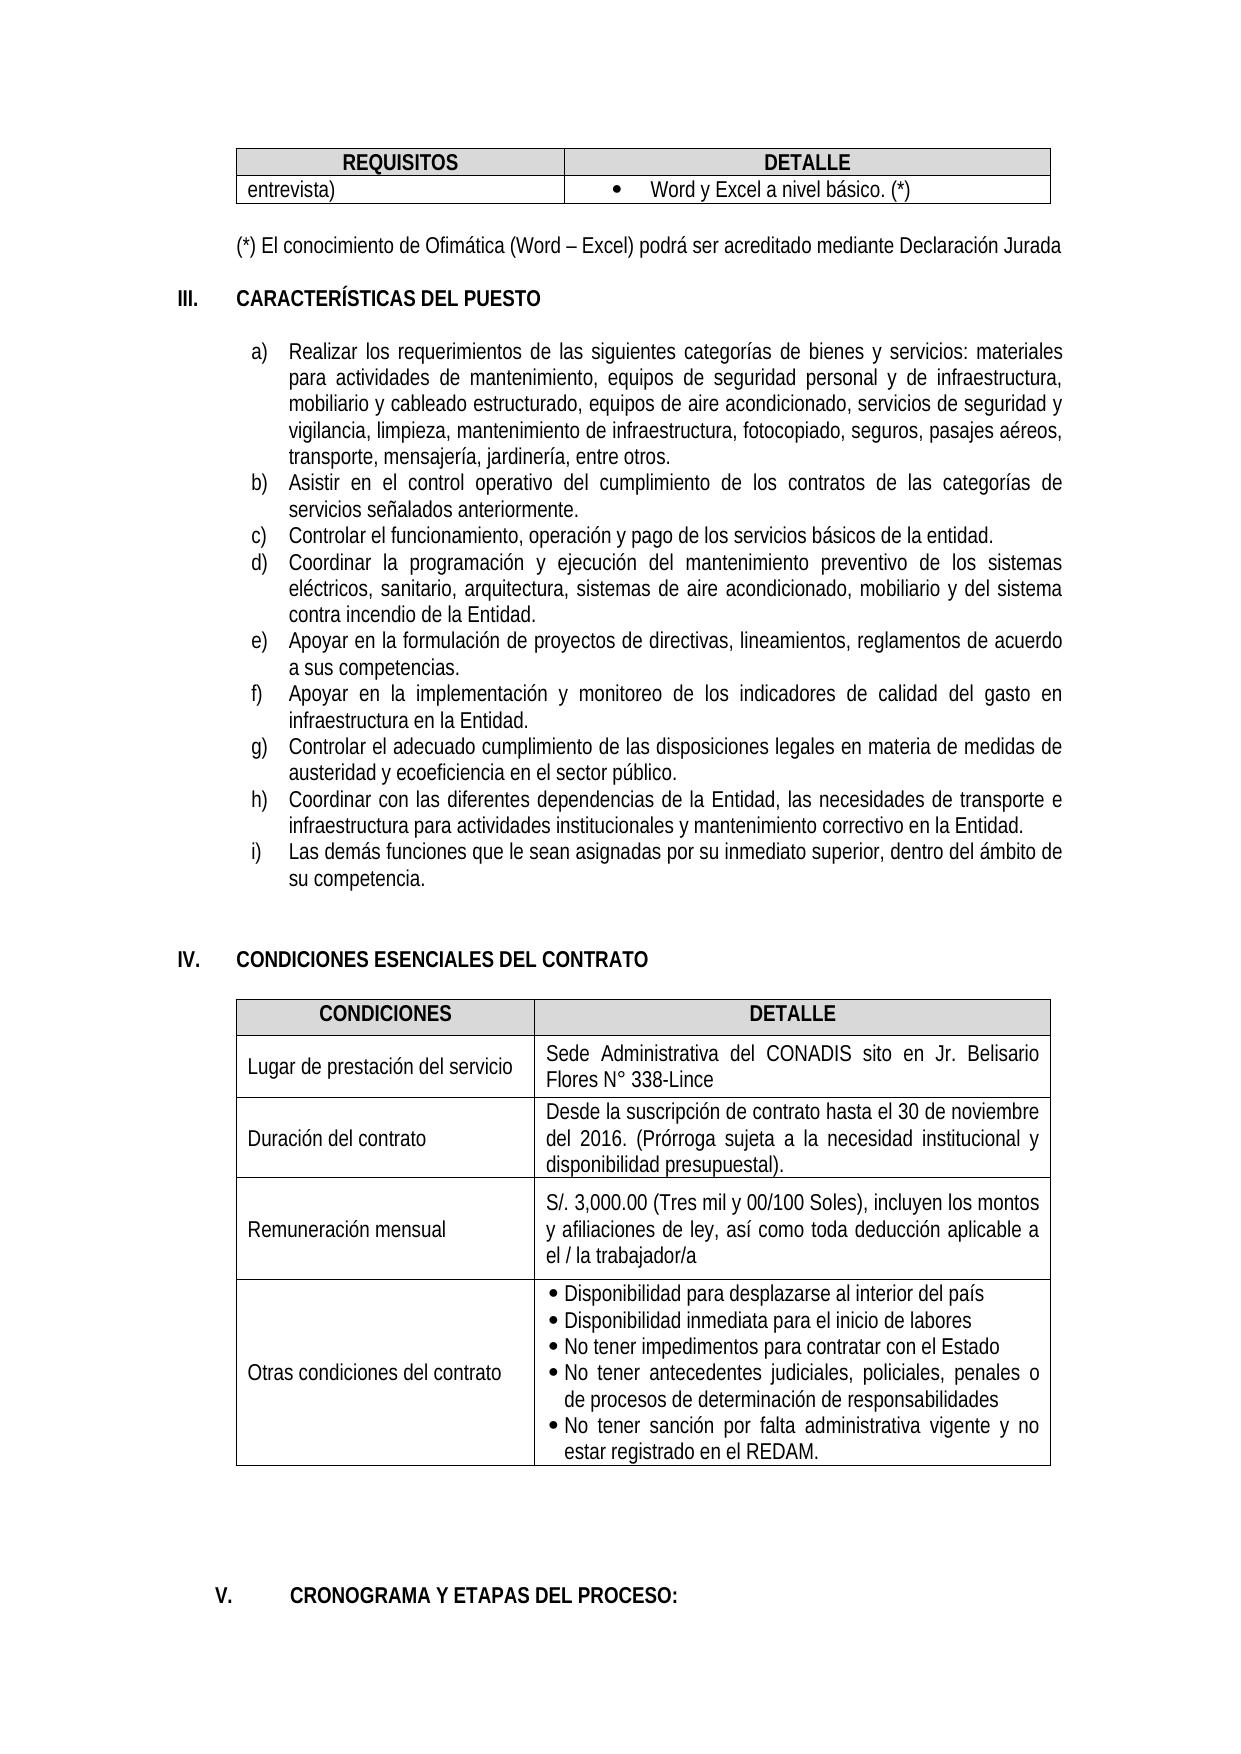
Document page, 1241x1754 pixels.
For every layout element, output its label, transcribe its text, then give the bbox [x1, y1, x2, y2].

table_cell S/. 3,000.00 (Tres mil y 00/100 Soles), incluyen los montos y afiliaciones de ley, así como toda deducción aplicable a el / la trabajador/a [535, 1178, 1050, 1279]
list Las demás funciones que le sean asignadas por su inmediato superior, dentro del ámbito de su competencia. [251, 838, 1063, 891]
table_cell Lugar de prestación del servicio [237, 1036, 534, 1097]
table_header DETALLE [535, 1000, 1050, 1035]
table_cell Disponibilidad para desplazarse al interior del país Disponibilidad inmediata para el inicio de labores No tener impedimentos para contratar con el Estado No tener antecedentes judiciales, policiales, penales o de procesos de determinación de responsabilidades No tener sanción por falta administrativa vigente y no estar registrado en el REDAM. [535, 1280, 1050, 1465]
list Asistir en el control operativo del cumplimiento de los contratos de las categorías de servicios señalados anteriormente. [251, 469, 1063, 522]
list Realizar los requerimientos de las siguientes categorías de bienes y servicios: materiales para actividades de mantenimiento, equipos de seguridad personal y de infraestructura, mobiliario y cableado estructurado, equipos de aire acondicionado, servicios de seguridad y vigilancia, limpieza, mantenimiento de infraestructura, fotocopiado, seguros, pasajes aéreos, transporte, mensajería, jardinería, entre otros. [251, 338, 1063, 469]
table_header DETALLE [565, 149, 1050, 175]
list Coordinar la programación y ejecución del mantenimiento preventivo de los sistemas eléctricos, sanitario, arquitectura, sistemas de aire acondicionado, mobiliario y del sistema contra incendio de la Entidad. [251, 548, 1063, 627]
table_cell Desde la suscripción de contrato hasta el 30 de noviembre del 2016. (Prórroga sujeta a la necesidad institucional y disponibilidad presupuestal). [535, 1098, 1050, 1177]
table_cell Otras condiciones del contrato [237, 1280, 534, 1465]
list Controlar el adecuado cumplimiento de las disposiciones legales en materia de medidas de austeridad y ecoeficiencia en el sector público. [251, 733, 1063, 786]
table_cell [237, 176, 564, 202]
table_header REQUISITOS [237, 149, 564, 175]
list CARACTERÍSTICAS DEL PUESTO [177, 285, 1063, 311]
table_cell Duración del contrato [237, 1098, 534, 1177]
text (*) El conocimiento de Ofimática (Word – Excel) podrá ser acreditado mediante Declaración Jurada [236, 232, 1063, 258]
list CONDICIONES ESENCIALES DEL CONTRATO [177, 946, 1063, 972]
table_header CONDICIONES [237, 1000, 534, 1035]
list Apoyar en la implementación y monitoreo de los indicadores de calidad del gasto en infraestructura en la Entidad. [251, 680, 1063, 733]
list Controlar el funcionamiento, operación y pago de los servicios básicos de la entidad. [251, 522, 1063, 548]
list CRONOGRAMA Y ETAPAS DEL PROCESO: [215, 1582, 1063, 1609]
table_cell Remuneración mensual [237, 1178, 534, 1279]
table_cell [565, 176, 1050, 202]
list Coordinar con las diferentes dependencias de la Entidad, las necesidades de transporte e infraestructura para actividades institucionales y mantenimiento correctivo en la Entidad. [251, 786, 1063, 838]
table_cell Sede Administrativa del CONADIS sito en Jr. Belisario Flores N° 338-Lince [535, 1036, 1050, 1097]
list Apoyar en la formulación de proyectos de directivas, lineamientos, reglamentos de acuerdo a sus competencias. [251, 627, 1063, 680]
